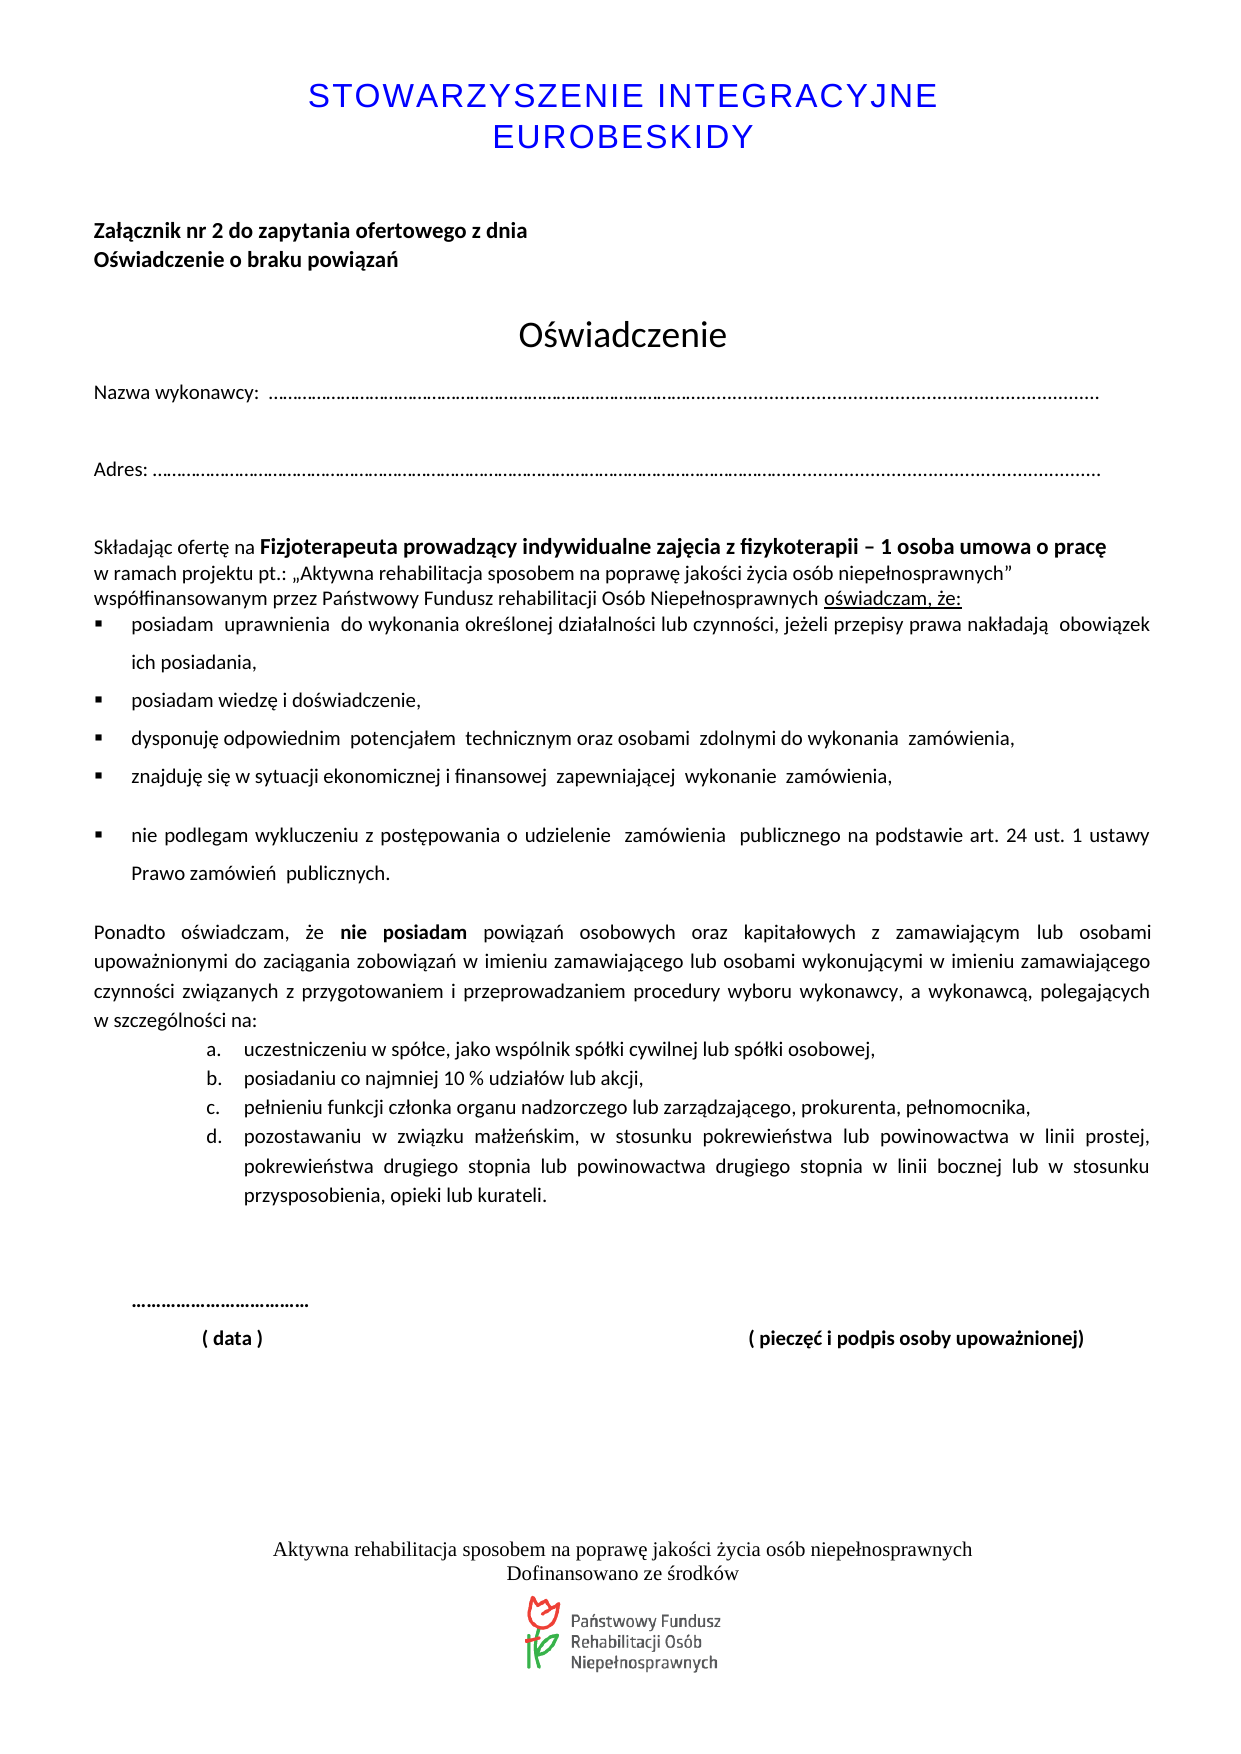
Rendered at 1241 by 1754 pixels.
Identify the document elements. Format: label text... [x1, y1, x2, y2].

text Składając ofertę na Fizjoterapeuta prowadzący indywidualne zajęcia z fizykoterapii – 1 osoba umowa o pracę w ramach projektu pt.: „Aktywna rehabilitacja sposobem na poprawę jakości życia osób niepełnosprawnych” współfinansowanym przez Państwowy Fundusz rehabilitacji Osób Niepełnosprawnych oświadczam, że: [94, 532, 1152, 611]
list pozostawaniu w związku małżeńskim, w stosunku pokrewieństwa lub powinowactwa w linii prostej, pokrewieństwa drugiego stopnia lub powinowactwa drugiego stopnia w linii bocznej lub w stosunku przysposobienia, opieki lub kurateli. [206, 1124, 1152, 1207]
text Adres: ……………………………………………………………………………………………………………………............................................................ [94, 456, 1152, 481]
text ……………………………… [131, 1287, 1152, 1313]
text Nazwa wykonawcy: ………………………………………………………………………………............................................................................ [94, 379, 1152, 405]
text Oświadczenie o braku powiązań [94, 244, 1152, 273]
list posiadaniu co najmniej 10 % udziałów lub akcji, [206, 1065, 1152, 1091]
text Ponadto oświadczam, że nie posiadam powiązań osobowych oraz kapitałowych z zamawiającym lub osobami upoważnionymi do zaciągania zobowiązań w imieniu zamawiającego lub osobami wykonującymi w imieniu zamawiającego czynności związanych z przygotowaniem i przeprowadzaniem procedury wyboru wykonawcy, a wykonawcą, polegających w szczególności na: [94, 919, 1152, 1032]
list dysponuję odpowiednim potencjałem technicznym oraz osobami zdolnymi do wykonania zamówienia, [94, 725, 1152, 751]
list uczestniczeniu w spółce, jako wspólnik spółki cywilnej lub spółki osobowej, [206, 1036, 1152, 1062]
picture [525, 1585, 721, 1681]
list posiadam wiedzę i doświadczenie, [94, 687, 1152, 713]
list nie podlegam wykluczeniu z postępowania o udzielenie zamówienia publicznego na podstawie art. 24 ust. 1 ustawy Prawo zamówień publicznych. [94, 822, 1152, 886]
text ( data ) ( pieczęć i podpis osoby upoważnionej) [94, 1326, 1152, 1351]
list posiadam uprawnienia do wykonania określonej działalności lub czynności, jeżeli przepisy prawa nakładają obowiązek ich posiadania, [94, 611, 1152, 674]
list znajduję się w sytuacji ekonomicznej i finansowej zapewniającej wykonanie zamówienia, [94, 763, 1152, 789]
text Oświadczenie [94, 311, 1152, 357]
list pełnieniu funkcji członka organu nadzorczego lub zarządzającego, prokurenta, pełnomocnika, [206, 1094, 1152, 1120]
text Załącznik nr 2 do zapytania ofertowego z dnia [94, 215, 1152, 244]
